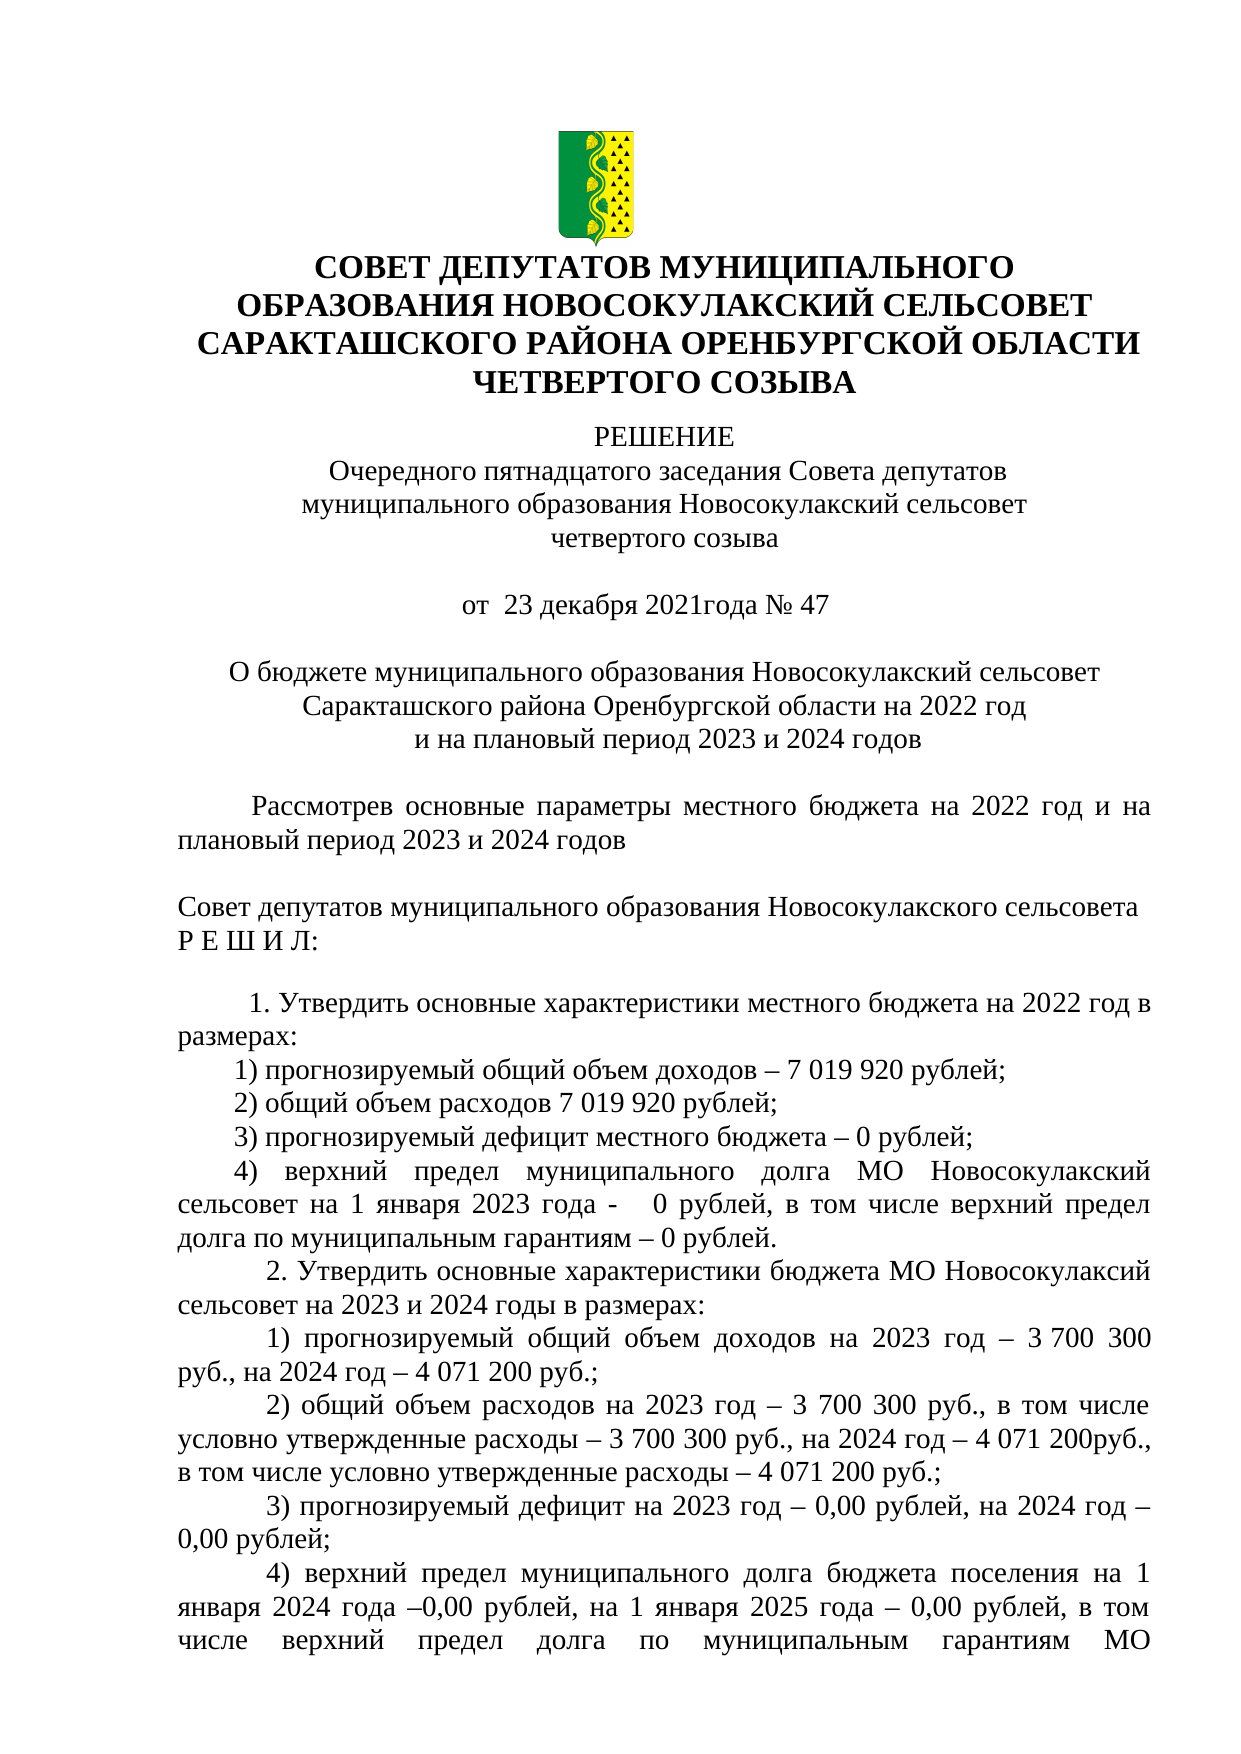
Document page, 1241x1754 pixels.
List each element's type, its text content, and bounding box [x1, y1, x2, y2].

text 2. Утвердить основные характеристики бюджета МО Новосокулаксий сельсовет на 2023 и 2024 годы в размерах: [177, 1253, 1152, 1320]
text 1) прогнозируемый общий объем доходов на 2023 год – 3 700 300 руб., на 2024 год – 4 071 200 руб.; [177, 1320, 1152, 1387]
text 3) прогнозируемый дефицит местного бюджета – 0 рублей; [177, 1119, 1152, 1153]
text 2) общий объем расходов 7 019 920 рублей; [177, 1086, 1152, 1119]
text СОВЕТ ДЕПУТАТОВ муниципального [177, 247, 1152, 285]
text муниципального образования Новосокулакский сельсовет [177, 487, 1152, 520]
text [177, 1555, 1152, 1656]
text от 23 декабря 2021года № 47 [177, 587, 1152, 621]
text Рассмотрев основные параметры местного бюджета на 2022 год и на плановый период 2023 и 2024 годов [177, 788, 1152, 856]
text Совет депутатов муниципального образования Новосокулакского сельсовета [177, 889, 1152, 923]
text Р Е Ш И Л: [177, 923, 1152, 956]
text 3) прогнозируемый дефицит на 2023 год – 0,00 рублей, на 2024 год – 0,00 рублей; [177, 1488, 1152, 1555]
text 2) общий объем расходов на 2023 год – 3 700 300 руб., в том числе условно утвержденные расходы – 3 700 300 руб., на 2024 год – 4 071 200руб., в том числе условно утвержденные расходы – 4 071 200 руб.; [177, 1387, 1152, 1488]
text и на плановый период 2023 и 2024 годов [177, 721, 1152, 755]
picture [558, 131, 634, 247]
text САРАКТАШСКОГО РАЙОНА оренбургской области [177, 324, 1152, 362]
text РЕШЕНИЕ [177, 419, 1152, 453]
text 4) верхний предел муниципального долга МО Новосокулакский сельсовет на 1 января 2023 года - 0 рублей, в том числе верхний предел долга по муниципальным гарантиям – 0 рублей. [177, 1153, 1152, 1253]
text Очередного пятнадцатого заседания Совета депутатов [177, 453, 1152, 487]
text 1) прогнозируемый общий объем доходов – 7 019 920 рублей; [177, 1052, 1152, 1086]
text четвертого созыва [177, 520, 1152, 554]
text четвертого созыва [177, 362, 1152, 400]
text О бюджете муниципального образования Новосокулакский сельсовет [177, 654, 1152, 688]
text образования новосокулакский сельсовет [177, 285, 1152, 324]
subtitle 1. Утвердить основные характеристики местного бюджета на 2022 год в размерах: [177, 985, 1152, 1052]
text Саракташского района Оренбургской области на 2022 год [177, 688, 1152, 721]
